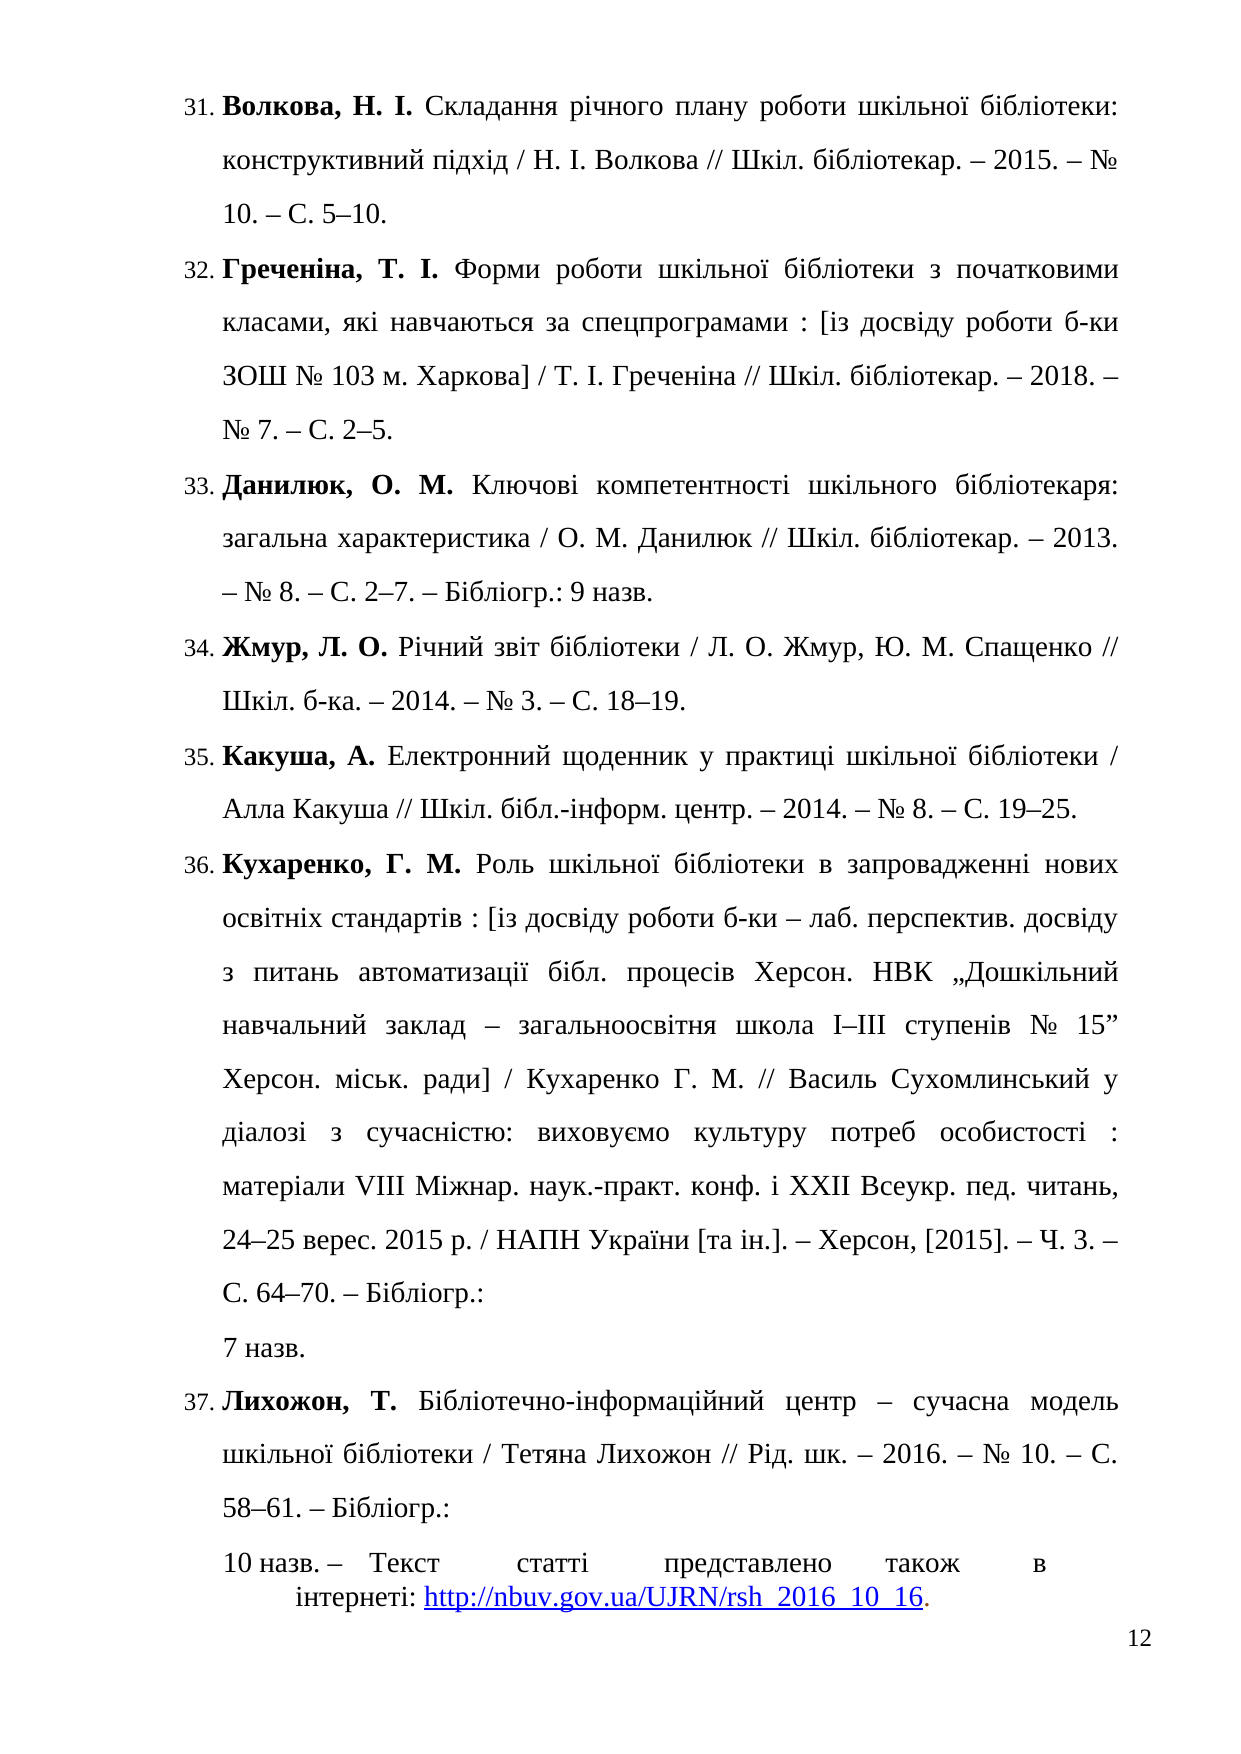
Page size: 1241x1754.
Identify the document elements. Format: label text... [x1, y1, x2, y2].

list Лихожон, Т. Бібліотечно-інформаційний центр – сучасна модель шкільної бібліотеки / Тетяна Лихожон // Рід. шк. – 2016. – № 10. – С. 58–61. – Бібліогр.: [183, 1383, 1119, 1524]
list Данилюк, О. М. Ключові компетентності шкільного бібліотекаря: загальна характеристика / О. М. Данилюк // Шкіл. бібліотекар. – 2013. – № 8. – С. 2–7. – Бібліогр.: 9 назв. [183, 467, 1119, 608]
text 7 назв. [223, 1331, 1119, 1364]
list Волкова, Н. І. Складання річного плану роботи шкільної бібліотеки: конструктивний підхід / Н. І. Волкова // Шкіл. бібліотекар. – 2015. – № 10. – С. 5–10. [183, 88, 1119, 229]
list Жмур, Л. О. Річний звіт бібліотеки / Л. О. Жмур, Ю. М. Спащенко // Шкіл. б-ка. – 2014. – № 3. – С. 18–19. [183, 629, 1119, 716]
list Какуша, А. Електронний щоденник у практиці шкільної бібліотеки / Алла Какуша // Шкіл. бібл.-інформ. центр. – 2014. – № 8. – С. 19–25. [183, 738, 1119, 825]
list Кухаренко, Г. М. Роль шкільної бібліотеки в запровадженні нових освітніх стандартів : [із досвіду роботи б-ки – лаб. перспектив. досвіду з питань автоматизації бібл. процесів Херсон. НВК „Дошкільний навчальний заклад – загальноосвітня школа І–ІІІ ступенів № 15” Херсон. міськ. ради] / Кухаренко Г. М. // Василь Сухомлинський у діалозі з сучасністю: виховуємо культуру потреб особистості : матеріали VIII Міжнар. наук.-практ. конф. і ХХІІ Всеукр. пед. читань, 24–25 верес. 2015 р. / НАПН України [та ін.]. – Херсон, [2015]. – Ч. 3. – С. 64–70. – Бібліогр.: [183, 846, 1119, 1309]
list Греченіна, Т. І. Форми роботи шкільної бібліотеки з початковими класами, які навчаються за спецпрограмами : [із досвіду роботи б-ки ЗОШ № 103 м. Харкова] / Т. І. Греченіна // Шкіл. бібліотекар. – 2018. – № 7. – С. 2–5. [183, 251, 1119, 445]
text 10 назв. – Текст статті представлено також в інтернеті: http://nbuv.gov.ua/UJRN/rsh_2016_10_16. [223, 1545, 1119, 1612]
